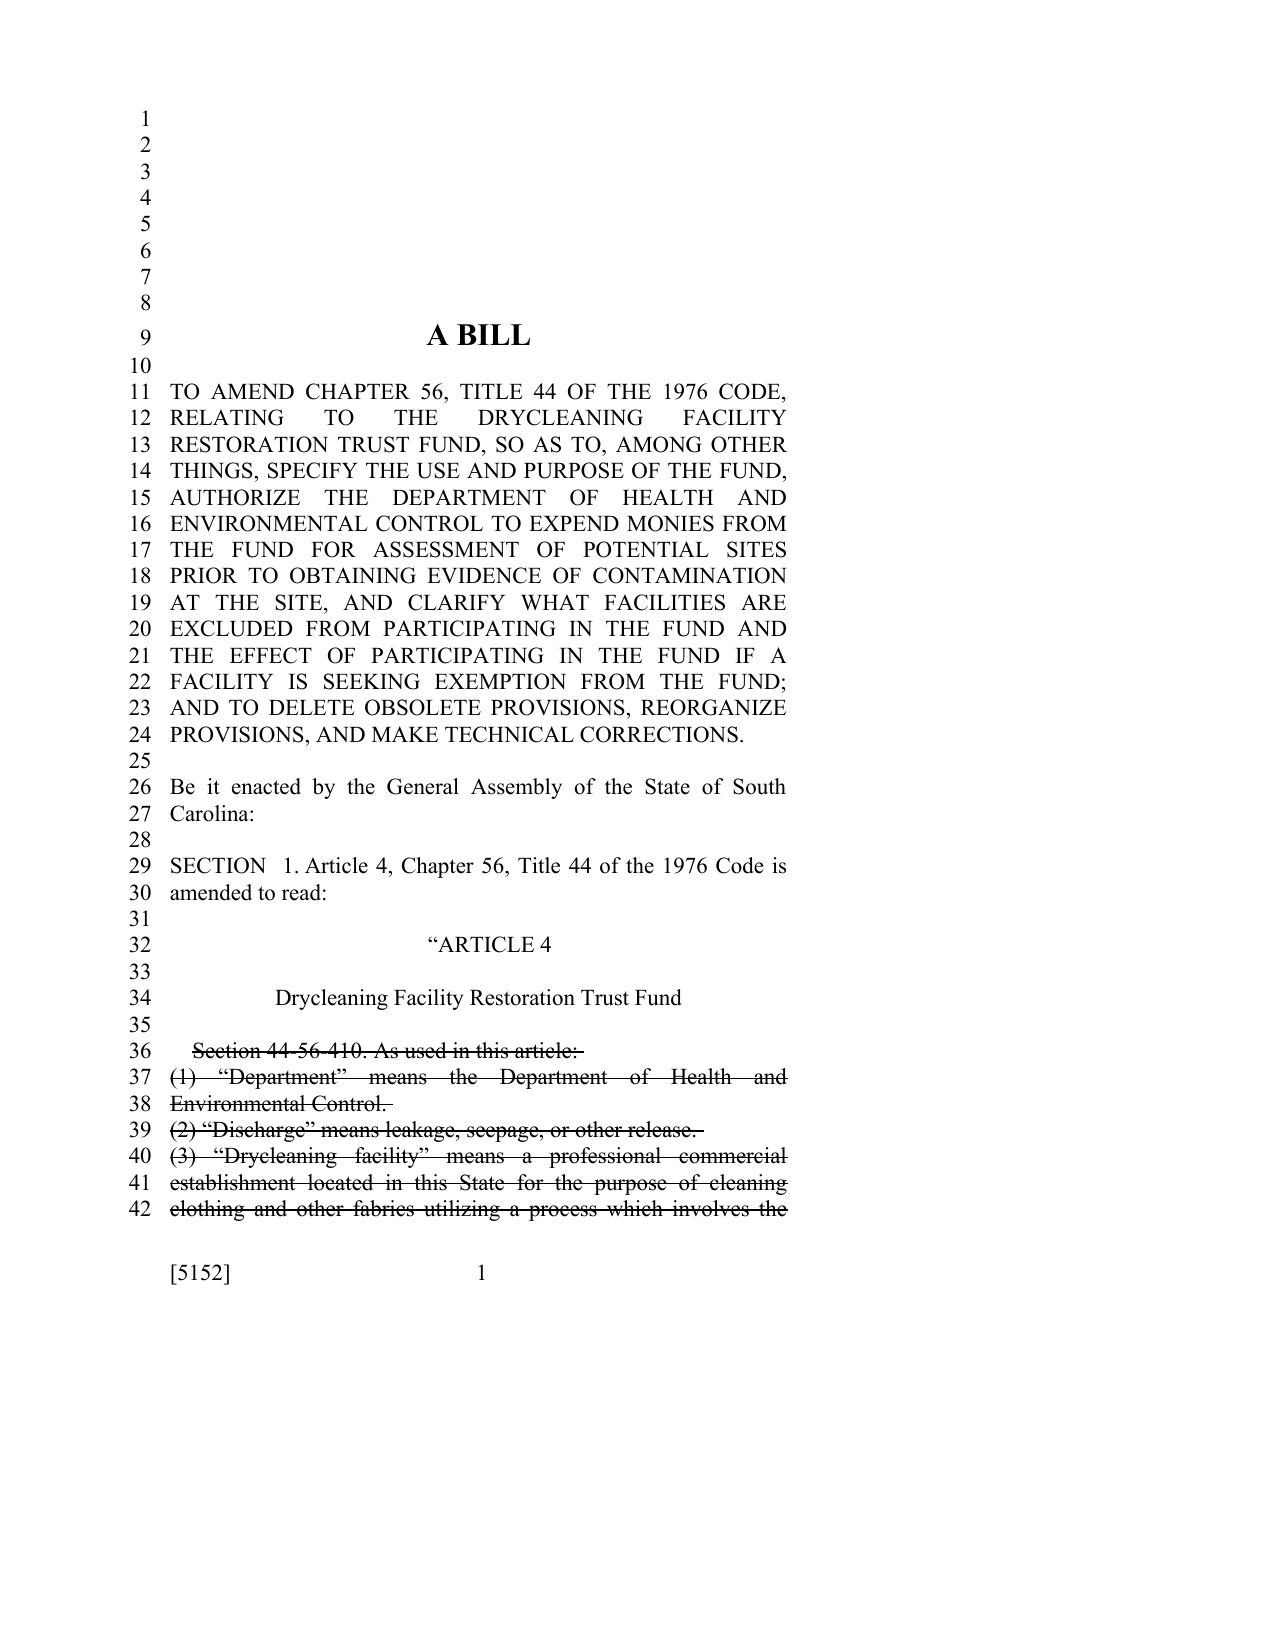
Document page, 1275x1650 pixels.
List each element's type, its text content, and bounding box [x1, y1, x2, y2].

text Section 44-56-410. As used in this article: [169, 1037, 787, 1063]
text (1) “Department” means the Department of Health and Environmental Control. [169, 1079, 787, 1116]
text A BILL [169, 316, 787, 352]
text (1) “Department” means the Department of Health and Environmental Control. [169, 1063, 787, 1078]
text Drycleaning Facility Restoration Trust Fund [169, 984, 787, 1011]
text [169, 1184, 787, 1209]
text TO AMEND CHAPTER 56, TITLE 44 OF THE 1976 CODE, RELATING TO THE DRYCLEANING FACILITY RESTORATION TRUST FUND, SO AS TO, AMONG OTHER THINGS, SPECIFY THE USE AND PURPOSE OF THE FUND, AUTHORIZE THE DEPARTMENT OF HEALTH AND ENVIRONMENTAL CONTROL TO EXPEND MONIES FROM THE FUND FOR ASSESSMENT OF POTENTIAL SITES PRIOR TO OBTAINING EVIDENCE OF CONTAMINATION AT THE SITE, AND CLARIFY WHAT FACILITIES ARE EXCLUDED FROM PARTICIPATING IN THE FUND AND THE EFFECT OF PARTICIPATING IN THE FUND IF A FACILITY IS SEEKING EXEMPTION FROM THE FUND; AND TO DELETE OBSOLETE PROVISIONS, REORGANIZE PROVISIONS, AND MAKE TECHNICAL CORRECTIONS. [169, 378, 787, 747]
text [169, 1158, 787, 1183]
text Be it enacted by the General Assembly of the State of South Carolina: [169, 773, 787, 826]
text “ARTICLE 4 [169, 932, 787, 958]
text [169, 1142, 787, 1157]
text SECTION 1. Article 4, Chapter 56, Title 44 of the 1976 Code is amended to read: [169, 852, 787, 905]
text (2) “Discharge” means leakage, seepage, or other release. [169, 1116, 787, 1142]
